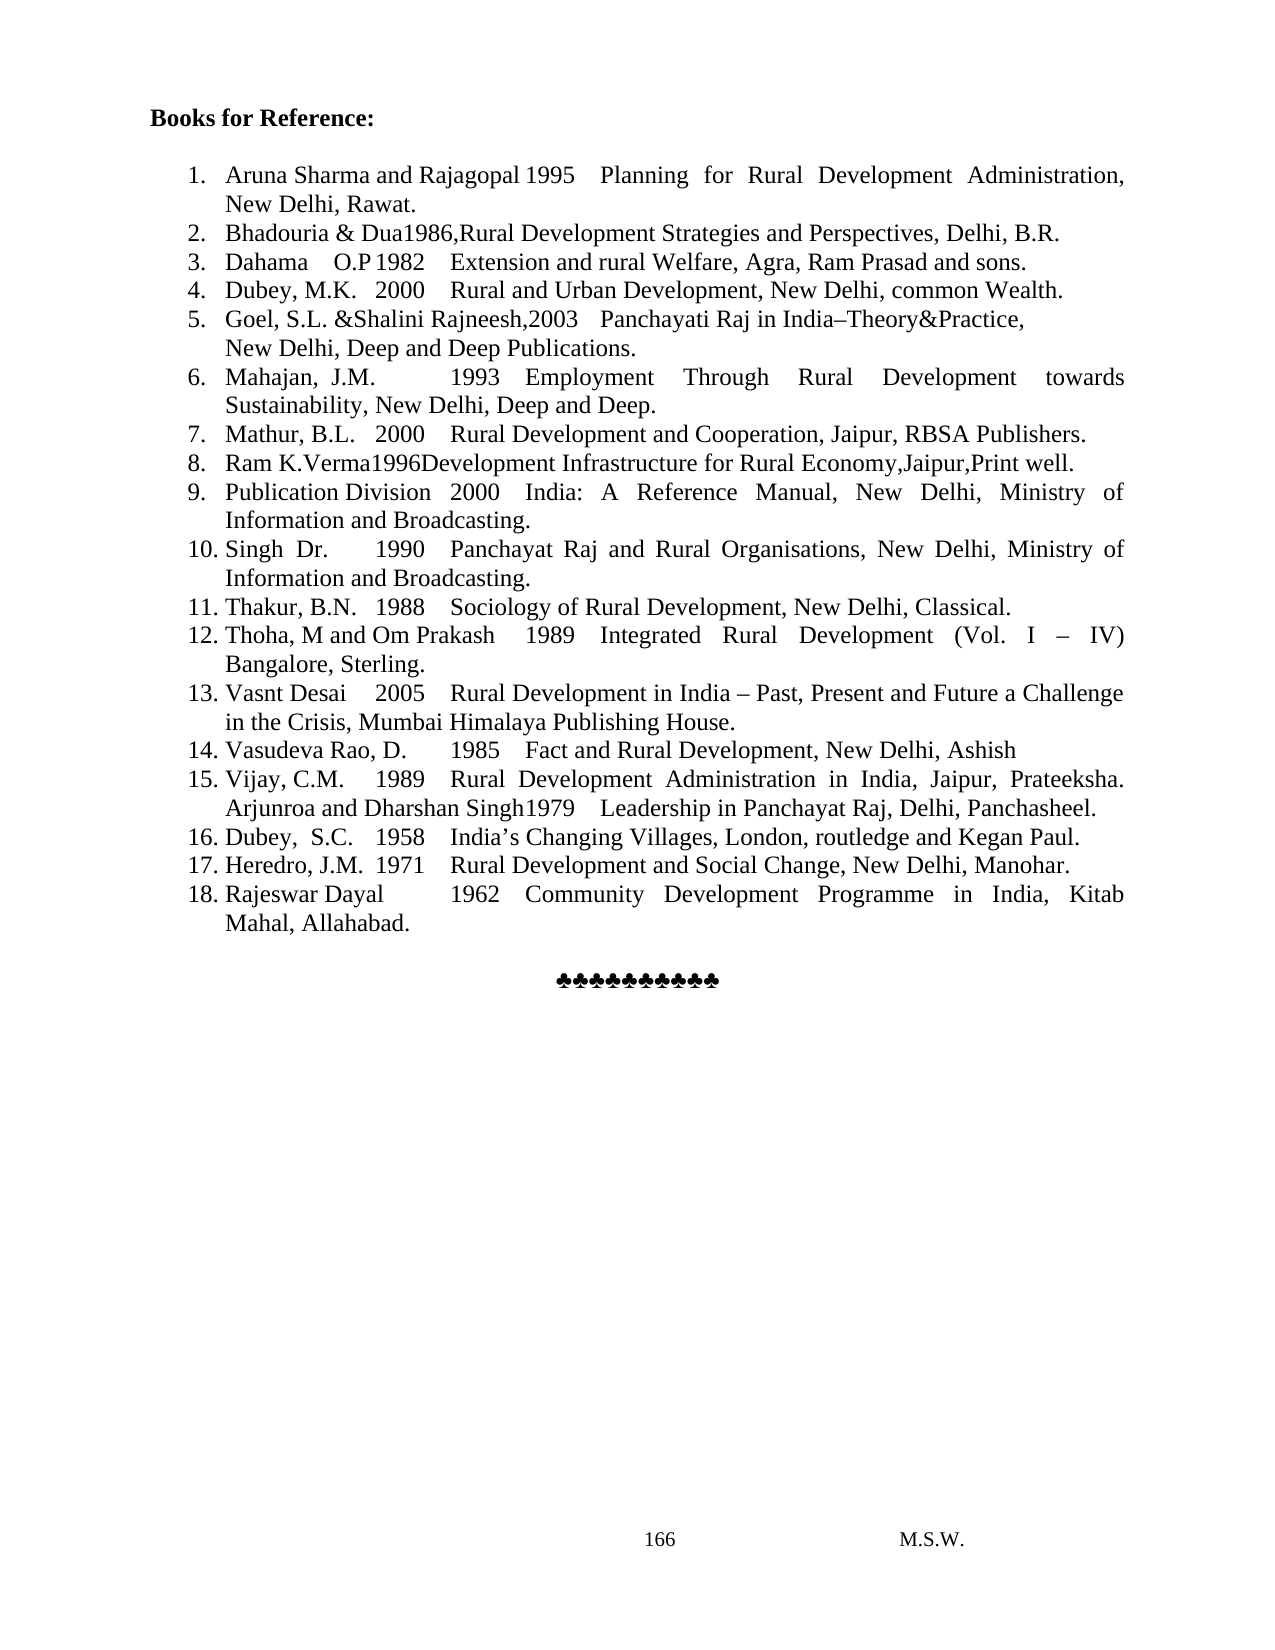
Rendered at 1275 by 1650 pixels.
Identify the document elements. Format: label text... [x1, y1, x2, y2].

subtitle Mathur, B.L. 2000 Rural Development and Cooperation, Jaipur, RBSA Publishers. [187, 419, 1125, 448]
subtitle Goel, S.L. &Shalini Rajneesh,2003 Panchayati Raj in India–Theory&Practice, [187, 304, 1125, 333]
text ♣♣♣♣♣♣♣♣♣♣ [150, 966, 1125, 994]
subtitle New Delhi, Deep and Deep Publications. [187, 333, 1125, 362]
subtitle Vasnt Desai 2005 Rural Development in India – Past, Present and Future a Challenge in the Crisis, Mumbai Himalaya Publishing House. [187, 678, 1125, 736]
subtitle Thoha, M and Om Prakash 1989 Integrated Rural Development (Vol. I – IV) Bangalore, Sterling. [187, 621, 1125, 678]
subtitle Heredro, J.M. 1971 Rural Development and Social Change, New Delhi, Manohar. [187, 851, 1125, 879]
subtitle Thakur, B.N. 1988 Sociology of Rural Development, New Delhi, Classical. [187, 592, 1125, 621]
subtitle Mahajan, J.M. 1993 Employment Through Rural Development towards Sustainability, New Delhi, Deep and Deep. [187, 362, 1125, 419]
subtitle Vasudeva Rao, D. 1985 Fact and Rural Development, New Delhi, Ashish [187, 736, 1125, 764]
subtitle Bhadouria & Dua1986,Rural Development Strategies and Perspectives, Delhi, B.R. [187, 218, 1125, 247]
subtitle Ram K.Verma1996Development Infrastructure for Rural Economy,Jaipur,Print well. [187, 448, 1125, 477]
text Books for Reference: [150, 103, 1125, 132]
subtitle Dubey, S.C. 1958 India’s Changing Villages, London, routledge and Kegan Paul. [187, 822, 1125, 851]
subtitle Publication Division 2000 India: A Reference Manual, New Delhi, Ministry of Information and Broadcasting. [187, 477, 1125, 534]
subtitle Aruna Sharma and Rajagopal 1995 Planning for Rural Development Administration, New Delhi, Rawat. [187, 161, 1125, 218]
subtitle Vijay, C.M. 1989 Rural Development Administration in India, Jaipur, Prateeksha. Arjunroa and Dharshan Singh 1979 Leadership in Panchayat Raj, Delhi, Panchasheel. [187, 764, 1125, 822]
subtitle Dubey, M.K. 2000 Rural and Urban Development, New Delhi, common Wealth. [187, 276, 1125, 304]
subtitle Dahama O.P 1982 Extension and rural Welfare, Agra, Ram Prasad and sons. [187, 247, 1125, 276]
subtitle Rajeswar Dayal 1962 Community Development Programme in India, Kitab Mahal, Allahabad. [187, 879, 1125, 937]
subtitle Singh Dr. 1990 Panchayat Raj and Rural Organisations, New Delhi, Ministry of Information and Broadcasting. [187, 534, 1125, 592]
